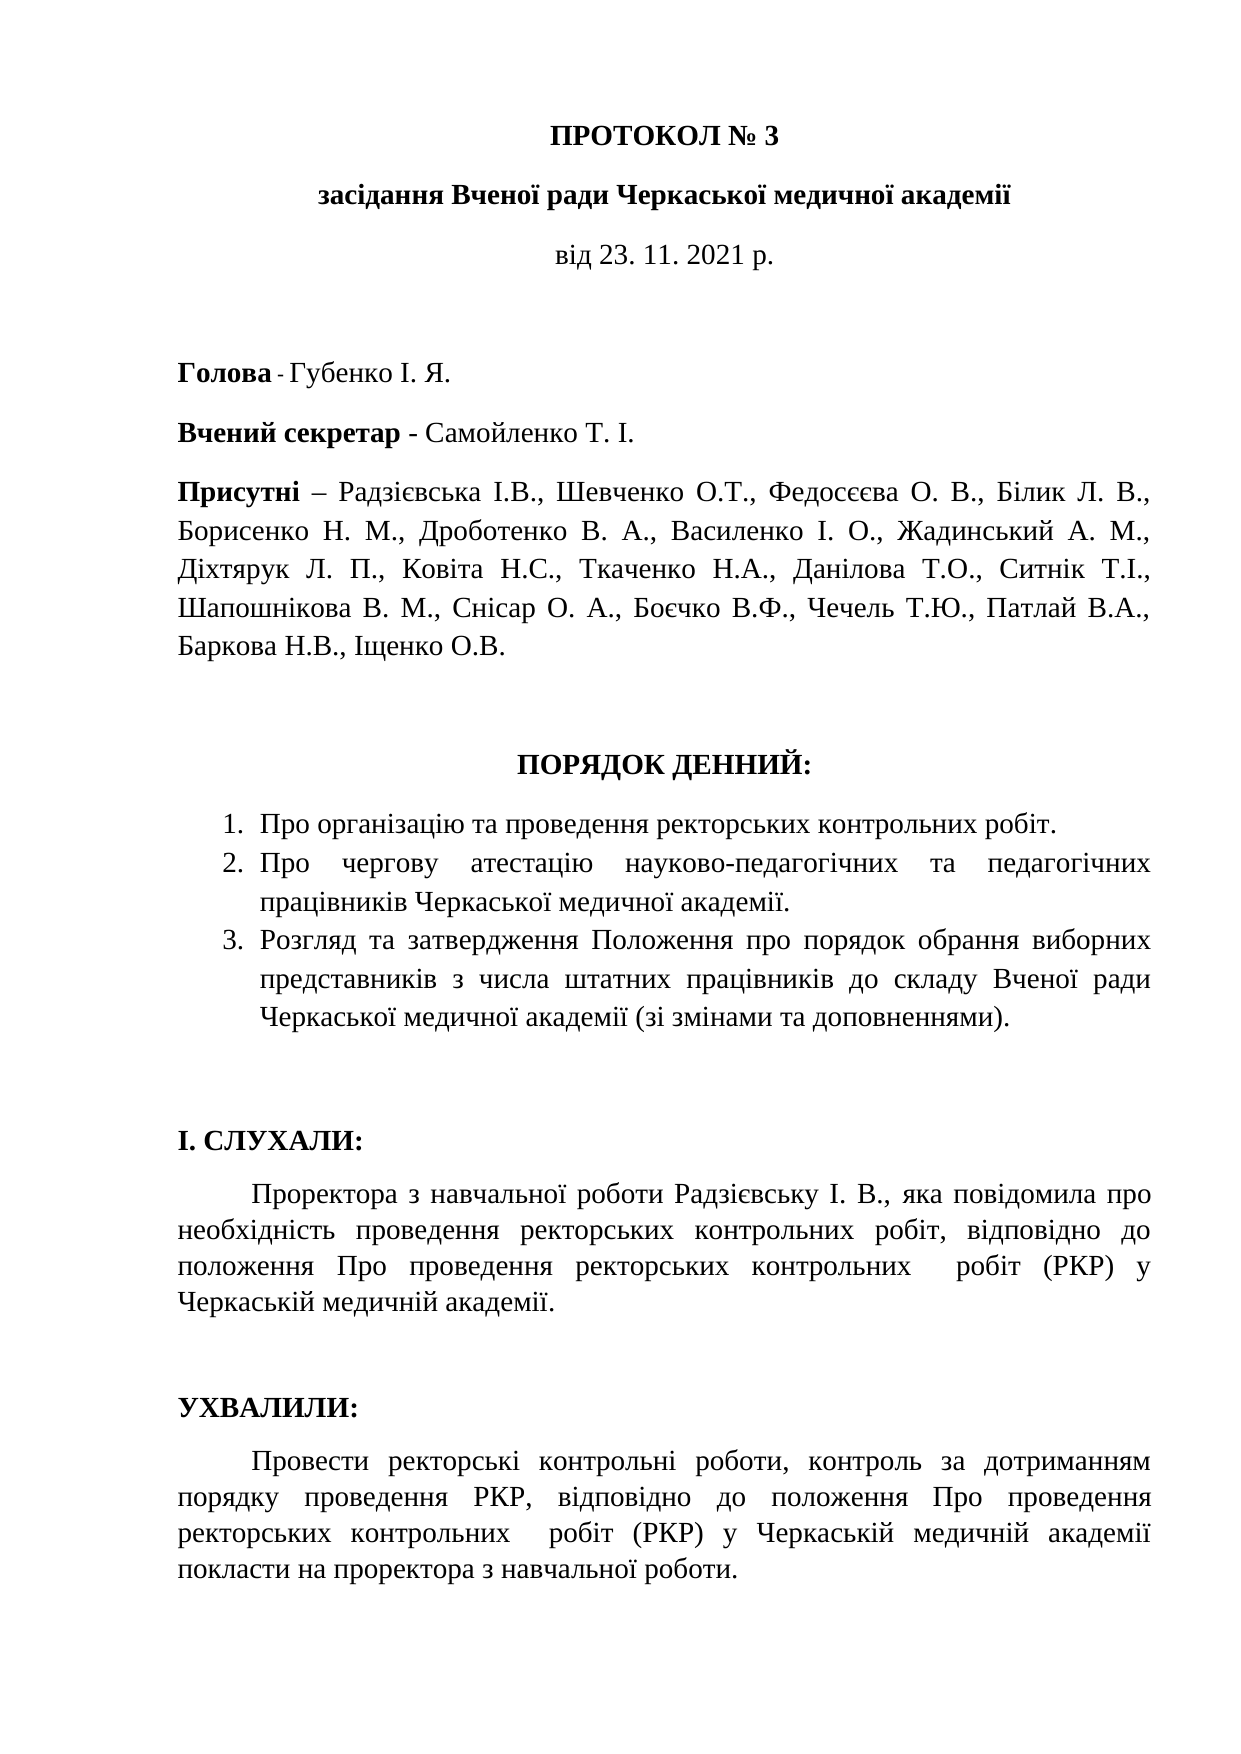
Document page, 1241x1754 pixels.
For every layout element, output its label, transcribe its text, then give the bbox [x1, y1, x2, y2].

text Голова - Губенко І. Я. [177, 356, 1152, 389]
text ПОРЯДОК ДЕННИЙ: [177, 747, 1152, 781]
text Проректора з навчальної роботи Радзієвську І. В., яка повідомила про необхідність проведення ректорських контрольних робіт, відповідно до положення Про проведення ректорських контрольних робіт (РКР) у Черкаській медичній академії. [177, 1176, 1152, 1318]
text ПРОТОКОЛ № 3 [177, 118, 1152, 152]
text Вчений секретар - Самойленко Т. І. [177, 415, 1152, 448]
text засідання Вченої ради Черкаської медичної академії [177, 177, 1152, 211]
text Присутні – Радзієвська І.В., Шевченко О.Т., Федосєєва О. В., Білик Л. В., Борисенко Н. М., Дроботенко В. А., Василенко І. О., Жадинський А. М., Діхтярук Л. П., Ковіта Н.С., Ткаченко Н.А., Данілова Т.О., Ситнік Т.І., Шапошнікова В. М., Снісар О. А., Боєчко В.Ф., Чечель Т.Ю., Патлай В.А., Баркова Н.В., Іщенко О.В. [177, 474, 1152, 662]
text Провести ректорські контрольні роботи, контроль за дотриманням порядку проведення РКР, відповідно до положення Про проведення ректорських контрольних робіт (РКР) у Черкаській медичній академії покласти на проректора з навчальної роботи. [177, 1443, 1152, 1585]
text УХВАЛИЛИ: [177, 1390, 1152, 1424]
text від 23. 11. 2021 р. [177, 237, 1152, 270]
text І. СЛУХАЛИ: [177, 1123, 1152, 1157]
list Розгляд та затвердження Положення про порядок обрання виборних представників з числа штатних працівників до складу Вченої ради Черкаської медичної академії (зі змінами та доповненнями). [222, 922, 1152, 1033]
list Про чергову атестацію науково-педагогічних та педагогічних працівників Черкаської медичної академії. [222, 845, 1152, 917]
list Про організацію та проведення ректорських контрольних робіт. [222, 807, 1152, 840]
